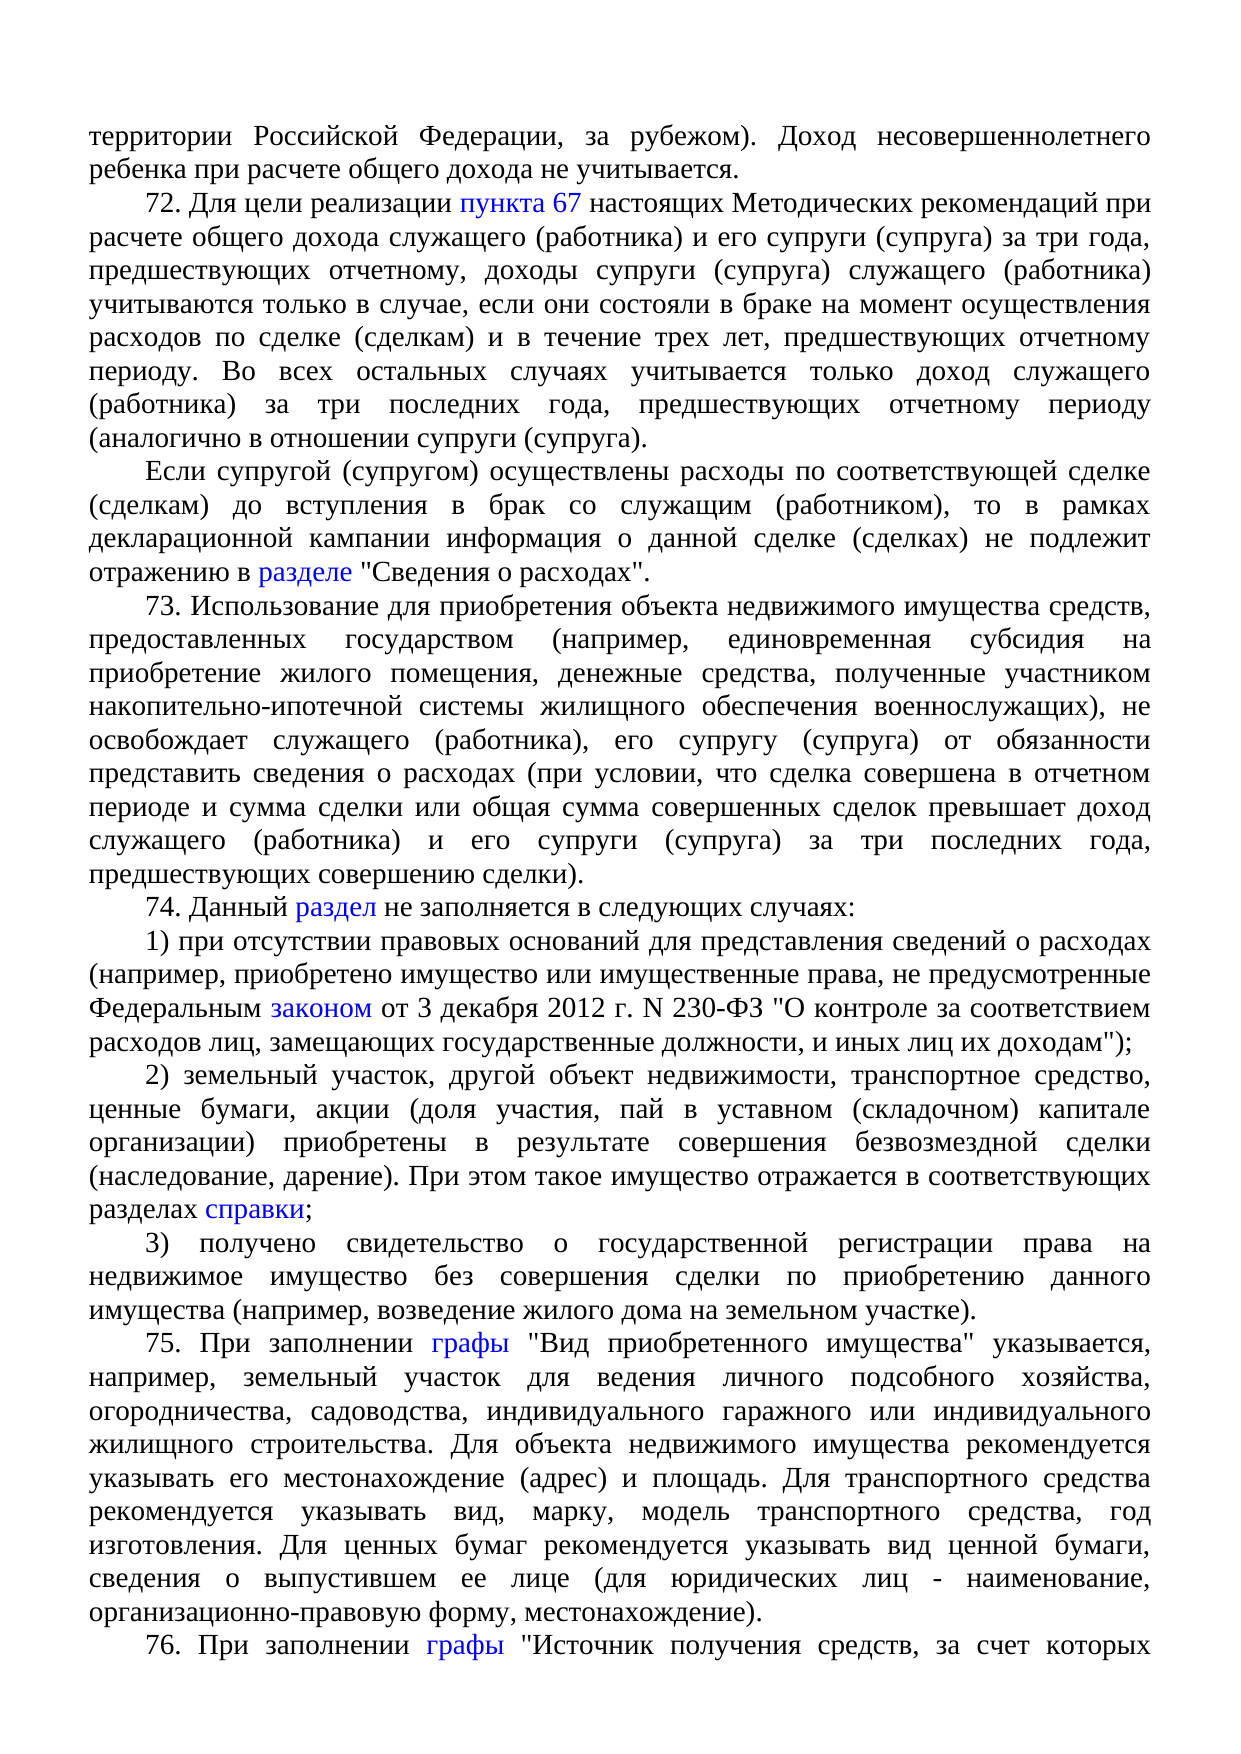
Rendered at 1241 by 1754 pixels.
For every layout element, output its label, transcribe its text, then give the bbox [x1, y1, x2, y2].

text Если супругой (супругом) осуществлены расходы по соответствующей сделке (сделкам) до вступления в брак со служащим (работником), то в рамках декларационной кампании информация о данной сделке (сделках) не подлежит отражению в разделе "Сведения о расходах". [89, 453, 1152, 588]
text 1) при отсутствии правовых оснований для представления сведений о расходах (например, приобретено имущество или имущественные права, не предусмотренные Федеральным законом от 3 декабря 2012 г. N 230-ФЗ "О контроле за соответствием расходов лиц, замещающих государственные должности, и иных лиц их доходам"); [89, 923, 1152, 1057]
text 74. Данный раздел не заполняется в следующих случаях: [89, 889, 1152, 923]
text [89, 1627, 1152, 1661]
text 73. Использование для приобретения объекта недвижимого имущества средств, предоставленных государством (например, единовременная субсидия на приобретение жилого помещения, денежные средства, полученные участником накопительно-ипотечной системы жилищного обеспечения военнослужащих), не освобождает служащего (работника), его супругу (супруга) от обязанности представить сведения о расходах (при условии, что сделка совершена в отчетном периоде и сумма сделки или общая сумма совершенных сделок превышает доход служащего (работника) и его супруги (супруга) за три последних года, предшествующих совершению сделки). [89, 588, 1152, 889]
text 72. Для цели реализации пункта 67 настоящих Методических рекомендаций при расчете общего дохода служащего (работника) и его супруги (супруга) за три года, предшествующих отчетному, доходы супруги (супруга) служащего (работника) учитываются только в случае, если они состояли в браке на момент осуществления расходов по сделке (сделкам) и в течение трех лет, предшествующих отчетному периоду. Во всех остальных случаях учитывается только доход служащего (работника) за три последних года, предшествующих отчетному периоду (аналогично в отношении супруги (супруга). [89, 185, 1152, 453]
text 75. При заполнении графы "Вид приобретенного имущества" указывается, например, земельный участок для ведения личного подсобного хозяйства, огородничества, садоводства, индивидуального гаражного или индивидуального жилищного строительства. Для объекта недвижимого имущества рекомендуется указывать его местонахождение (адрес) и площадь. Для транспортного средства рекомендуется указывать вид, марку, модель транспортного средства, год изготовления. Для ценных бумаг рекомендуется указывать вид ценной бумаги, сведения о выпустившем ее лице (для юридических лиц - наименование, организационно-правовую форму, местонахождение). [89, 1326, 1152, 1627]
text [89, 118, 1152, 185]
text 2) земельный участок, другой объект недвижимости, транспортное средство, ценные бумаги, акции (доля участия, пай в уставном (складочном) капитале организации) приобретены в результате совершения безвозмездной сделки (наследование, дарение). При этом такое имущество отражается в соответствующих разделах справки; [89, 1057, 1152, 1225]
text 3) получено свидетельство о государственной регистрации права на недвижимое имущество без совершения сделки по приобретению данного имущества (например, возведение жилого дома на земельном участке). [89, 1225, 1152, 1326]
